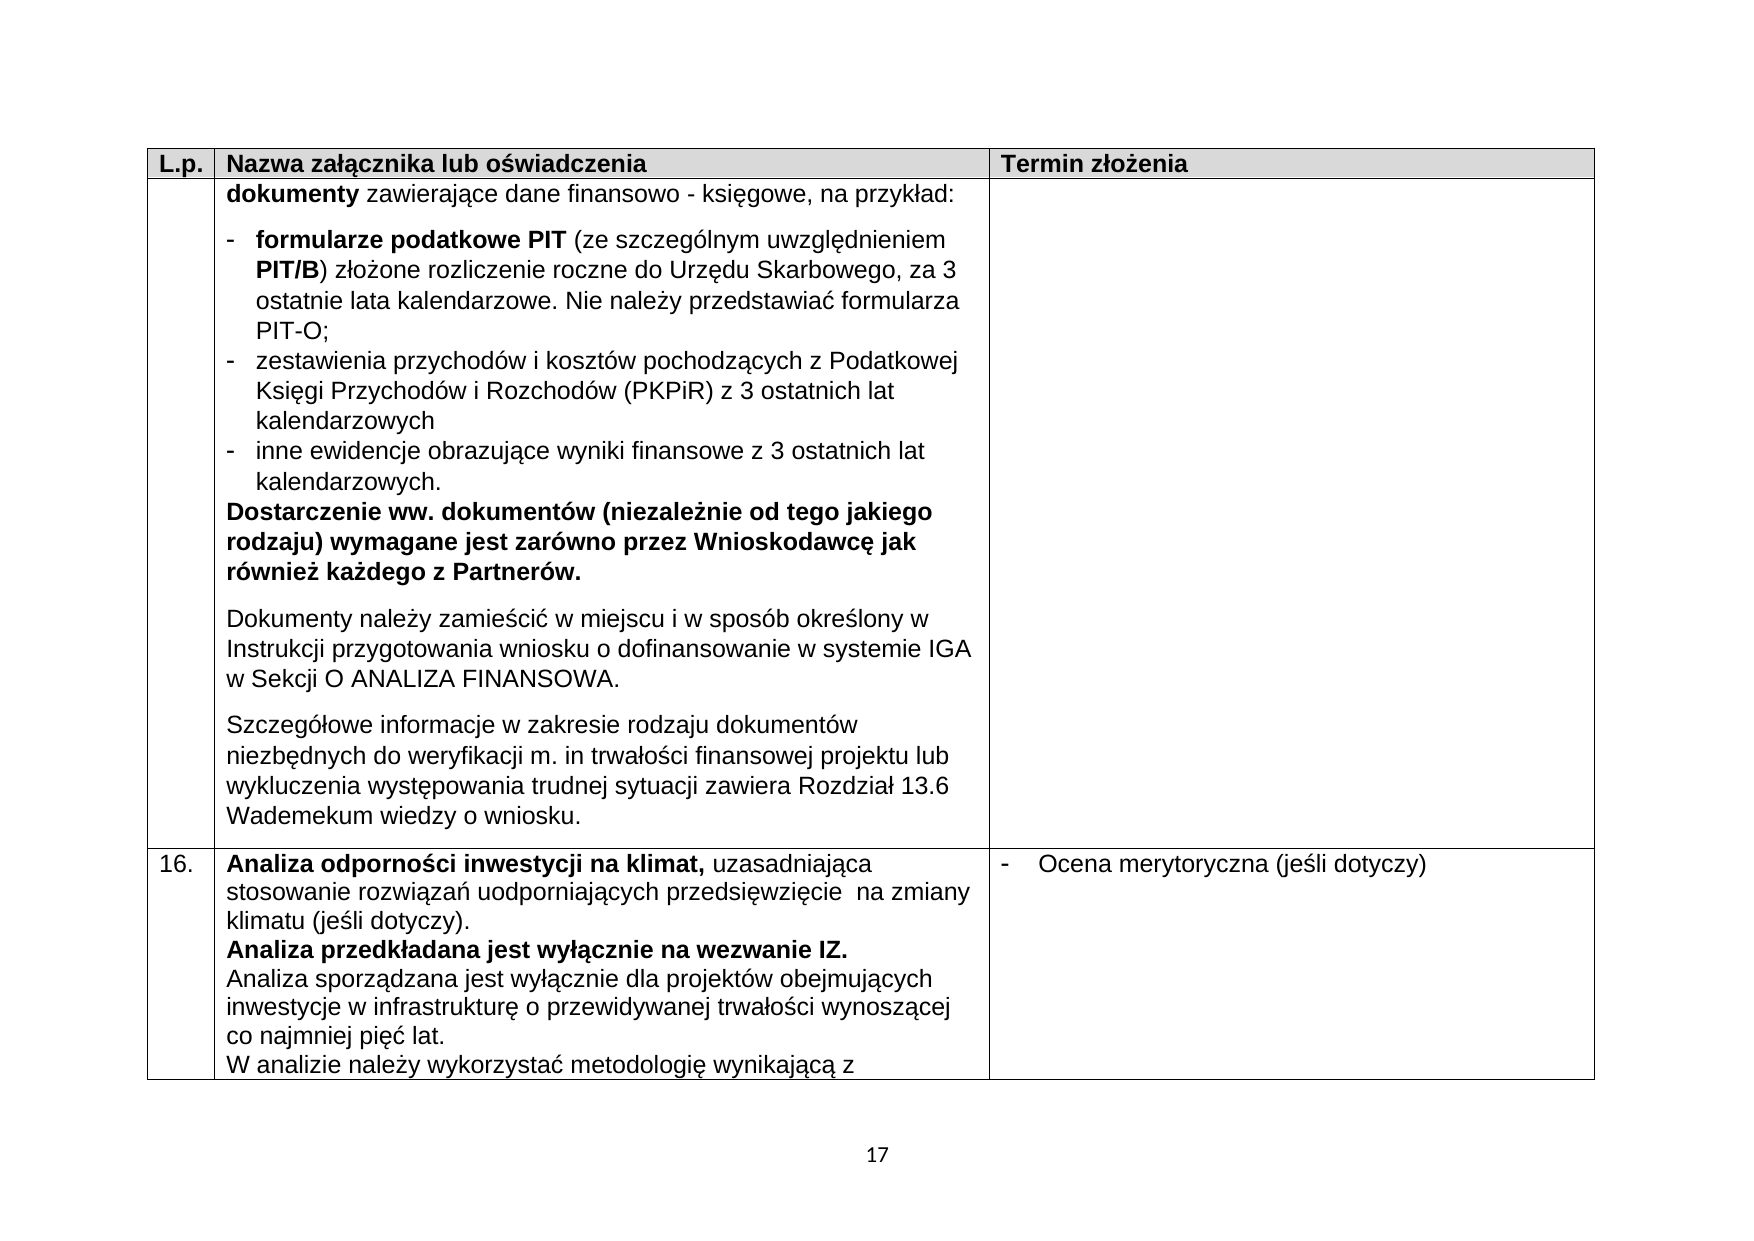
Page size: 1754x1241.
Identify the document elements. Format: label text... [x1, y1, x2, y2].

table_cell [148, 849, 214, 1078]
table_cell Ocena merytoryczna (jeśli dotyczy) [990, 849, 1594, 1078]
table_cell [215, 179, 989, 847]
table_header Termin złożenia [990, 149, 1594, 177]
table_header Nazwa załącznika lub oświadczenia [215, 149, 989, 177]
table_cell [148, 179, 214, 847]
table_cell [215, 849, 989, 1078]
table_header L.p. [148, 149, 214, 177]
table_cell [990, 179, 1594, 847]
